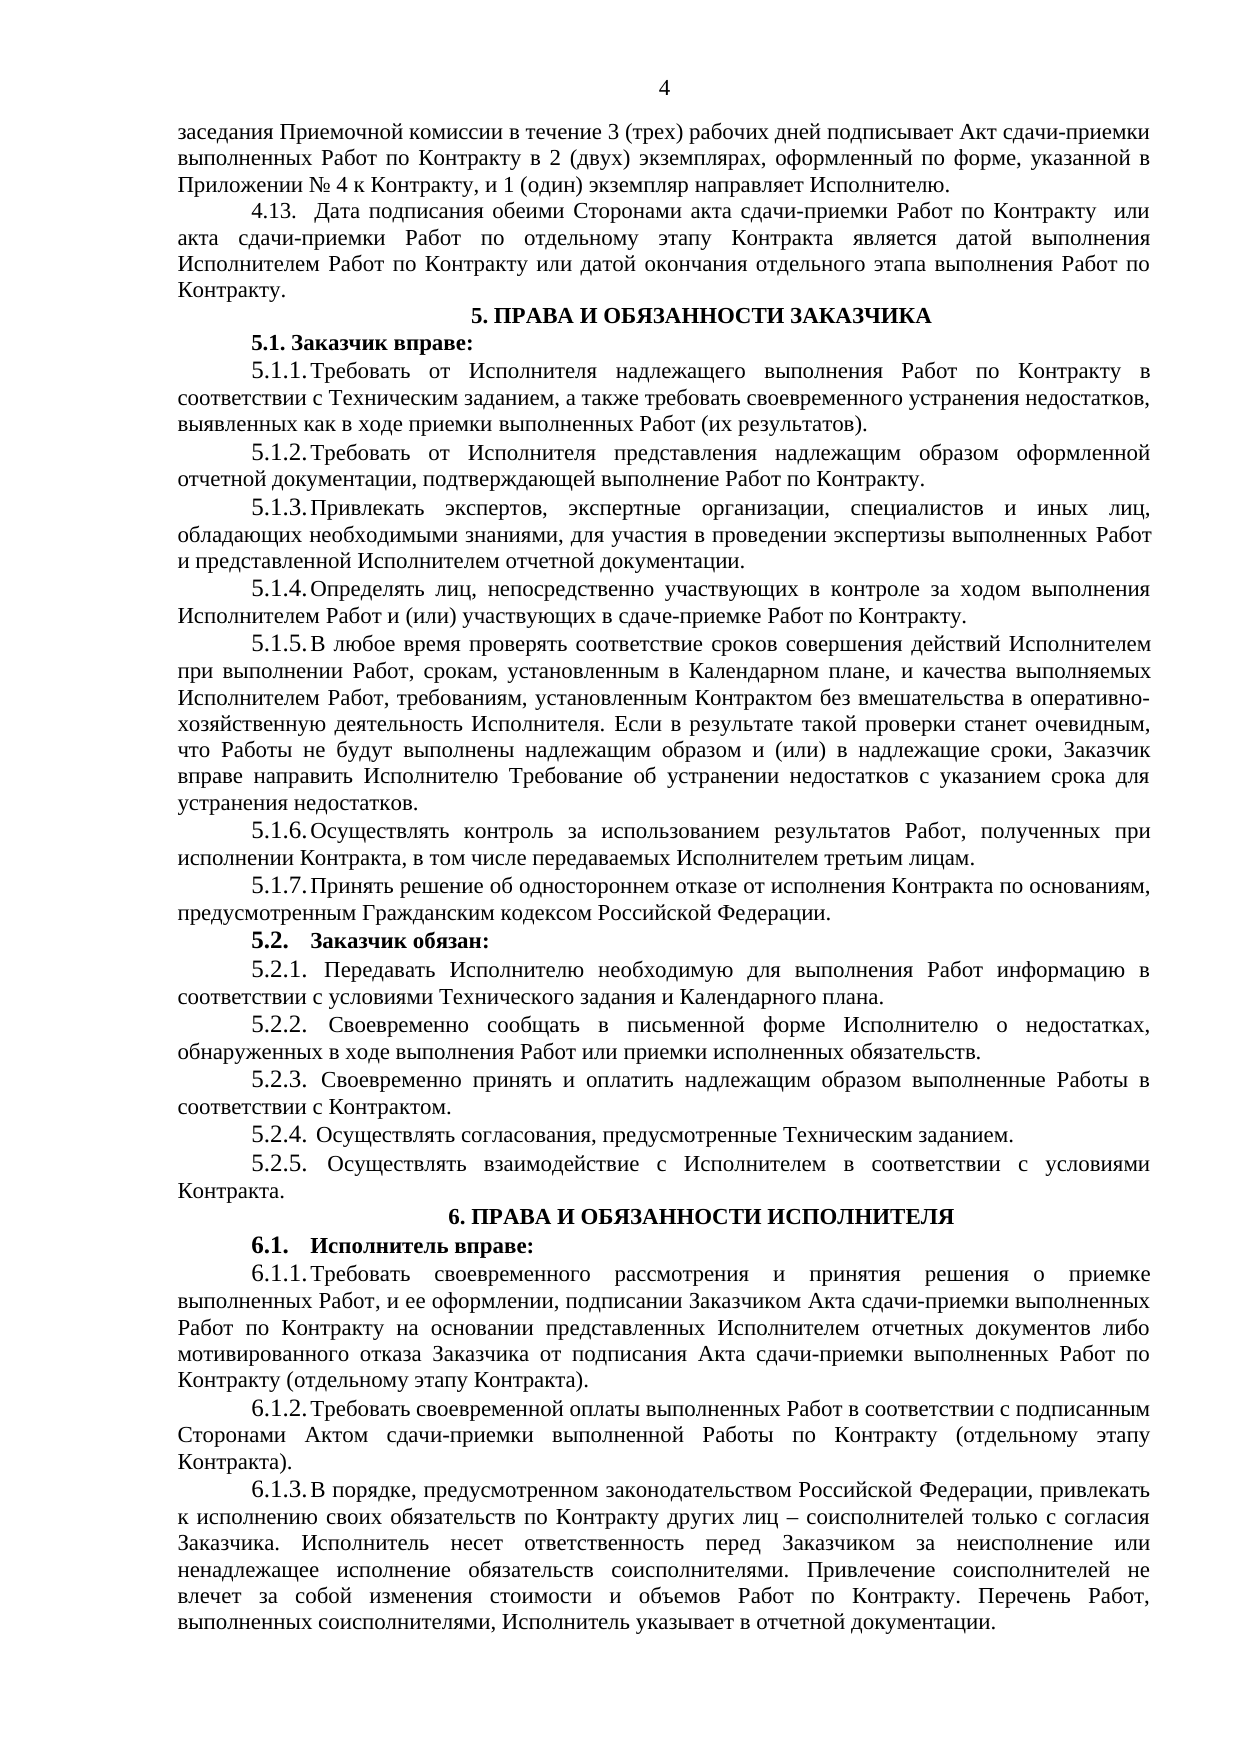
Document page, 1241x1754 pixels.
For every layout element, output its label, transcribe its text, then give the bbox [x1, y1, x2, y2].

text 6. ПРАВА И ОБЯЗАННОСТИ ИСПОЛНИТЕЛЯ [177, 1203, 1152, 1230]
list Осуществлять взаимодействие с Исполнителем в соответствии с условиями Контракта. [177, 1148, 1152, 1203]
text 4.13. Дата подписания обеими Сторонами акта сдачи-приемки Работ по Контракту или акта сдачи-приемки Работ по отдельному этапу Контракта является датой выполнения Исполнителем Работ по Контракту или датой окончания отдельного этапа выполнения Работ по Контракту. [177, 197, 1152, 303]
list Требовать своевременного рассмотрения и принятия решения о приемке выполненных Работ, и ее оформлении, подписании Заказчиком Акта сдачи-приемки выполненных Работ по Контракту на основании представленных Исполнителем отчетных документов либо мотивированного отказа Заказчика от подписания Акта сдачи-приемки выполненных Работ по Контракту (отдельному этапу Контракта). [177, 1258, 1152, 1393]
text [177, 118, 1152, 197]
list В любое время проверять соответствие сроков совершения действий Исполнителем при выполнении Работ, срокам, установленным в Календарном плане, и качества выполняемых Исполнителем Работ, требованиям, установленным Контрактом без вмешательства в оперативно-хозяйственную деятельность Исполнителя. Если в результате такой проверки станет очевидным, что Работы не будут выполнены надлежащим образом и (или) в надлежащие сроки, Заказчик вправе направить Исполнителю Требование об устранении недостатков с указанием срока для устранения недостатков. [177, 628, 1152, 815]
list Требовать от Исполнителя надлежащего выполнения Работ по Контракту в соответствии с Техническим заданием, а также требовать своевременного устранения недостатков, выявленных как в ходе приемки выполненных Работ (их результатов). [177, 355, 1152, 437]
list Своевременно принять и оплатить надлежащим образом выполненные Работы в соответствии с Контрактом. [177, 1064, 1152, 1119]
text 5. ПРАВА И ОБЯЗАННОСТИ ЗАКАЗЧИКА [177, 303, 1152, 329]
list Принять решение об одностороннем отказе от исполнения Контракта по основаниям, предусмотренным Гражданским кодексом Российской Федерации. [177, 870, 1152, 926]
list В порядке, предусмотренном законодательством Российской Федерации, привлекать к исполнению своих обязательств по Контракту других лиц – соисполнителей только с согласия Заказчика. Исполнитель несет ответственность перед Заказчиком за неисполнение или ненадлежащее исполнение обязательств соисполнителями. Привлечение соисполнителей не влечет за собой изменения стоимости и объемов Работ по Контракту. Перечень Работ, выполненных соисполнителями, Исполнитель указывает в отчетной документации. [177, 1474, 1152, 1635]
list Заказчик обязан: [177, 926, 1152, 954]
list Требовать от Исполнителя представления надлежащим образом оформленной отчетной документации, подтверждающей выполнение Работ по Контракту. [177, 437, 1152, 492]
list Осуществлять контроль за использованием результатов Работ, полученных при исполнении Контракта, в том числе передаваемых Исполнителем третьим лицам. [177, 815, 1152, 870]
list Передавать Исполнителю необходимую для выполнения Работ информацию в соответствии с условиями Технического задания и Календарного плана. [177, 954, 1152, 1009]
list Определять лиц, непосредственно участвующих в контроле за ходом выполнения Исполнителем Работ и (или) участвующих в сдаче-приемке Работ по Контракту. [177, 573, 1152, 628]
list Своевременно сообщать в письменной форме Исполнителю о недостатках, обнаруженных в ходе выполнения Работ или приемки исполненных обязательств. [177, 1009, 1152, 1064]
list Требовать своевременной оплаты выполненных Работ в соответствии с подписанным Сторонами Актом сдачи-приемки выполненной Работы по Контракту (отдельному этапу Контракта). [177, 1393, 1152, 1474]
list Исполнитель вправе: [177, 1230, 1152, 1258]
list Осуществлять согласования, предусмотренные Техническим заданием. [177, 1119, 1152, 1148]
text 5.1. Заказчик вправе: [177, 329, 1152, 355]
list Привлекать экспертов, экспертные организации, специалистов и иных лиц, обладающих необходимыми знаниями, для участия в проведении экспертизы выполненных Работ и представленной Исполнителем отчетной документации. [177, 492, 1152, 573]
